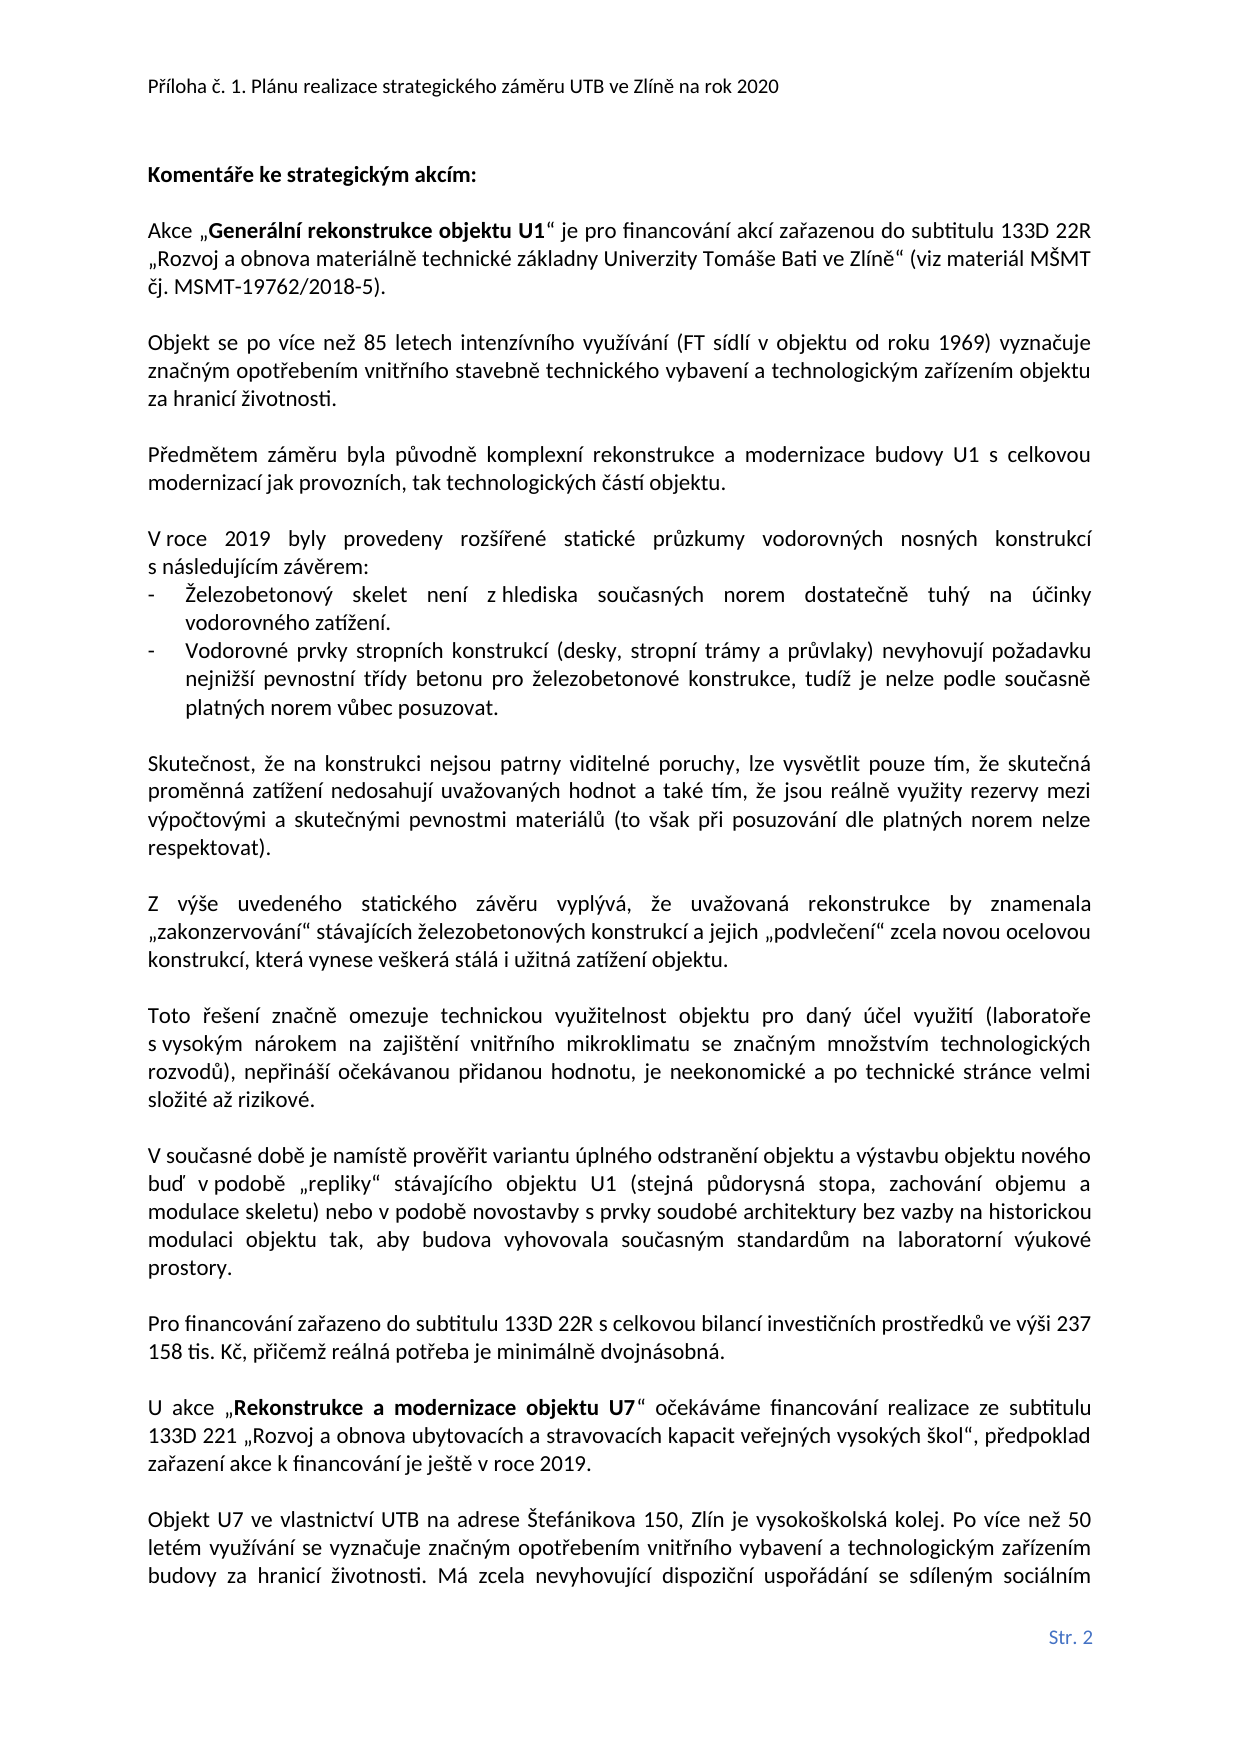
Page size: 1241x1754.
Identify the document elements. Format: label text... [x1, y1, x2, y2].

text Z výše uvedeného statického závěru vyplývá, že uvažovaná rekonstrukce by znamenala „zakonzervování“ stávajících železobetonových konstrukcí a jejich „podvlečení“ zcela novou ocelovou konstrukcí, která vynese veškerá stálá i užitná zatížení objektu. [148, 889, 1093, 973]
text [148, 1505, 1093, 1589]
text Toto řešení značně omezuje technickou využitelnost objektu pro daný účel využití (laboratoře s vysokým nárokem na zajištění vnitřního mikroklimatu se značným množstvím technologických rozvodů), nepřináší očekávanou přidanou hodnotu, je neekonomické a po technické stránce velmi složité až rizikové. [148, 1001, 1093, 1113]
text Předmětem záměru byla původně komplexní rekonstrukce a modernizace budovy U1 s celkovou modernizací jak provozních, tak technologických částí objektu. [148, 440, 1093, 496]
list Vodorovné prvky stropních konstrukcí (desky, stropní trámy a průvlaky) nevyhovují požadavku nejnižší pevnostní třídy betonu pro železobetonové konstrukce, tudíž je nelze podle současně platných norem vůbec posuzovat. [148, 637, 1093, 721]
text V současné době je namístě prověřit variantu úplného odstranění objektu a výstavbu objektu nového buď v podobě „repliky“ stávajícího objektu U1 (stejná půdorysná stopa, zachování objemu a modulace skeletu) nebo v podobě novostavby s prvky soudobé architektury bez vazby na historickou modulaci objektu tak, aby budova vyhovovala současným standardům na laboratorní výukové prostory. [148, 1141, 1093, 1281]
text Komentáře ke strategickým akcím: [148, 160, 1093, 188]
text Akce „Generální rekonstrukce objektu U1“ je pro financování akcí zařazenou do subtitulu 133D 22R „Rozvoj a obnova materiálně technické základny Univerzity Tomáše Bati ve Zlíně“ (viz materiál MŠMT čj. MSMT-19762/2018-5). [148, 216, 1093, 300]
text V roce 2019 byly provedeny rozšířené statické průzkumy vodorovných nosných konstrukcí s následujícím závěrem: [148, 524, 1093, 581]
text U akce „Rekonstrukce a modernizace objektu U7“ očekáváme financování realizace ze subtitulu 133D 221 „Rozvoj a obnova ubytovacích a stravovacích kapacit veřejných vysokých škol“, předpoklad zařazení akce k financování je ještě v roce 2019. [148, 1393, 1093, 1477]
text Skutečnost, že na konstrukci nejsou patrny viditelné poruchy, lze vysvětlit pouze tím, že skutečná proměnná zatížení nedosahují uvažovaných hodnot a také tím, že jsou reálně využity rezervy mezi výpočtovými a skutečnými pevnostmi materiálů (to však při posuzování dle platných norem nelze respektovat). [148, 749, 1093, 861]
text Objekt se po více než 85 letech intenzívního využívání (FT sídlí v objektu od roku 1969) vyznačuje značným opotřebením vnitřního stavebně technického vybavení a technologickým zařízením objektu za hranicí životnosti. [148, 328, 1093, 412]
list Železobetonový skelet není z hlediska současných norem dostatečně tuhý na účinky vodorovného zatížení. [148, 581, 1093, 637]
text Pro financování zařazeno do subtitulu 133D 22R s celkovou bilancí investičních prostředků ve výši 237 158 tis. Kč, přičemž reálná potřeba je minimálně dvojnásobná. [148, 1309, 1093, 1365]
